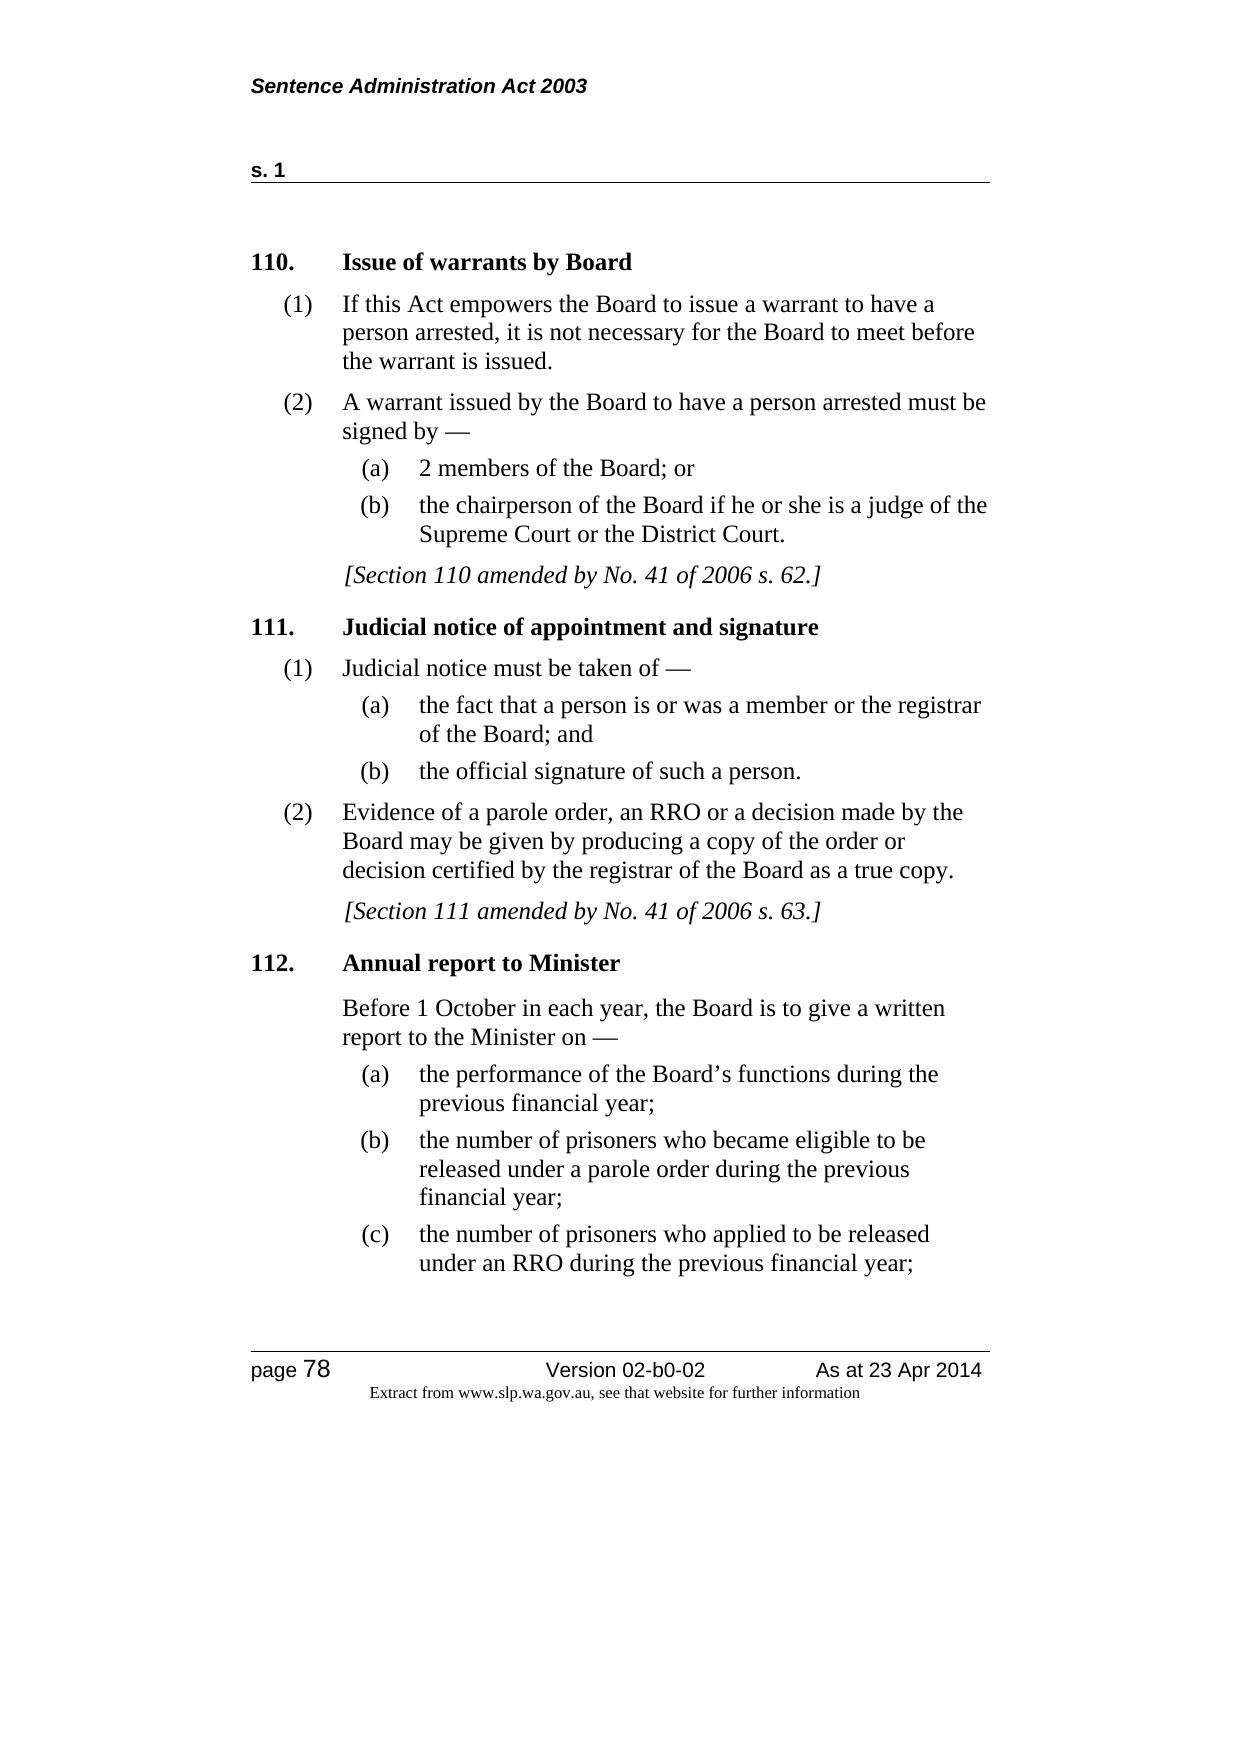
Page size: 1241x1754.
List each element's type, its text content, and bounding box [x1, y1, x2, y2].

subtitle 112. Annual report to Minister [251, 948, 990, 977]
text (1) If this Act empowers the Board to issue a warrant to have a person arrested, it is not necessary for the Board to meet before the warrant is issued. [251, 289, 990, 375]
text (1) Judicial notice must be taken of — [251, 653, 990, 682]
text (2) Evidence of a parole order, an RRO or a decision made by the Board may be given by producing a copy of the order or decision certified by the registrar of the Board as a true copy. [251, 797, 990, 884]
text (b) the official signature of such a person. [251, 756, 990, 785]
text (b) the number of prisoners who became eligible to be released under a parole order during the previous financial year; [251, 1125, 990, 1211]
text (a) 2 members of the Board; or [251, 453, 990, 482]
text (b) the chairperson of the Board if he or she is a judge of the Supreme Court or the District Court. [251, 490, 990, 548]
text [Section 111 amended by No. 41 of 2006 s. 63.] [251, 896, 990, 925]
text (2) A warrant issued by the Board to have a person arrested must be signed by — [251, 387, 990, 445]
text (a) the fact that a person is or was a member or the registrar of the Board; and [251, 690, 990, 748]
text Before 1 October in each year, the Board is to give a written report to the Minister on — [251, 993, 990, 1051]
text [Section 110 amended by No. 41 of 2006 s. 62.] [251, 560, 990, 589]
subtitle 110. Issue of warrants by Board [251, 247, 990, 276]
subtitle 111. Judicial notice of appointment and signature [251, 612, 990, 641]
text (c) the number of prisoners who applied to be released under an RRO during the previous financial year; [251, 1219, 990, 1277]
text (a) the performance of the Board’s functions during the previous financial year; [251, 1059, 990, 1117]
